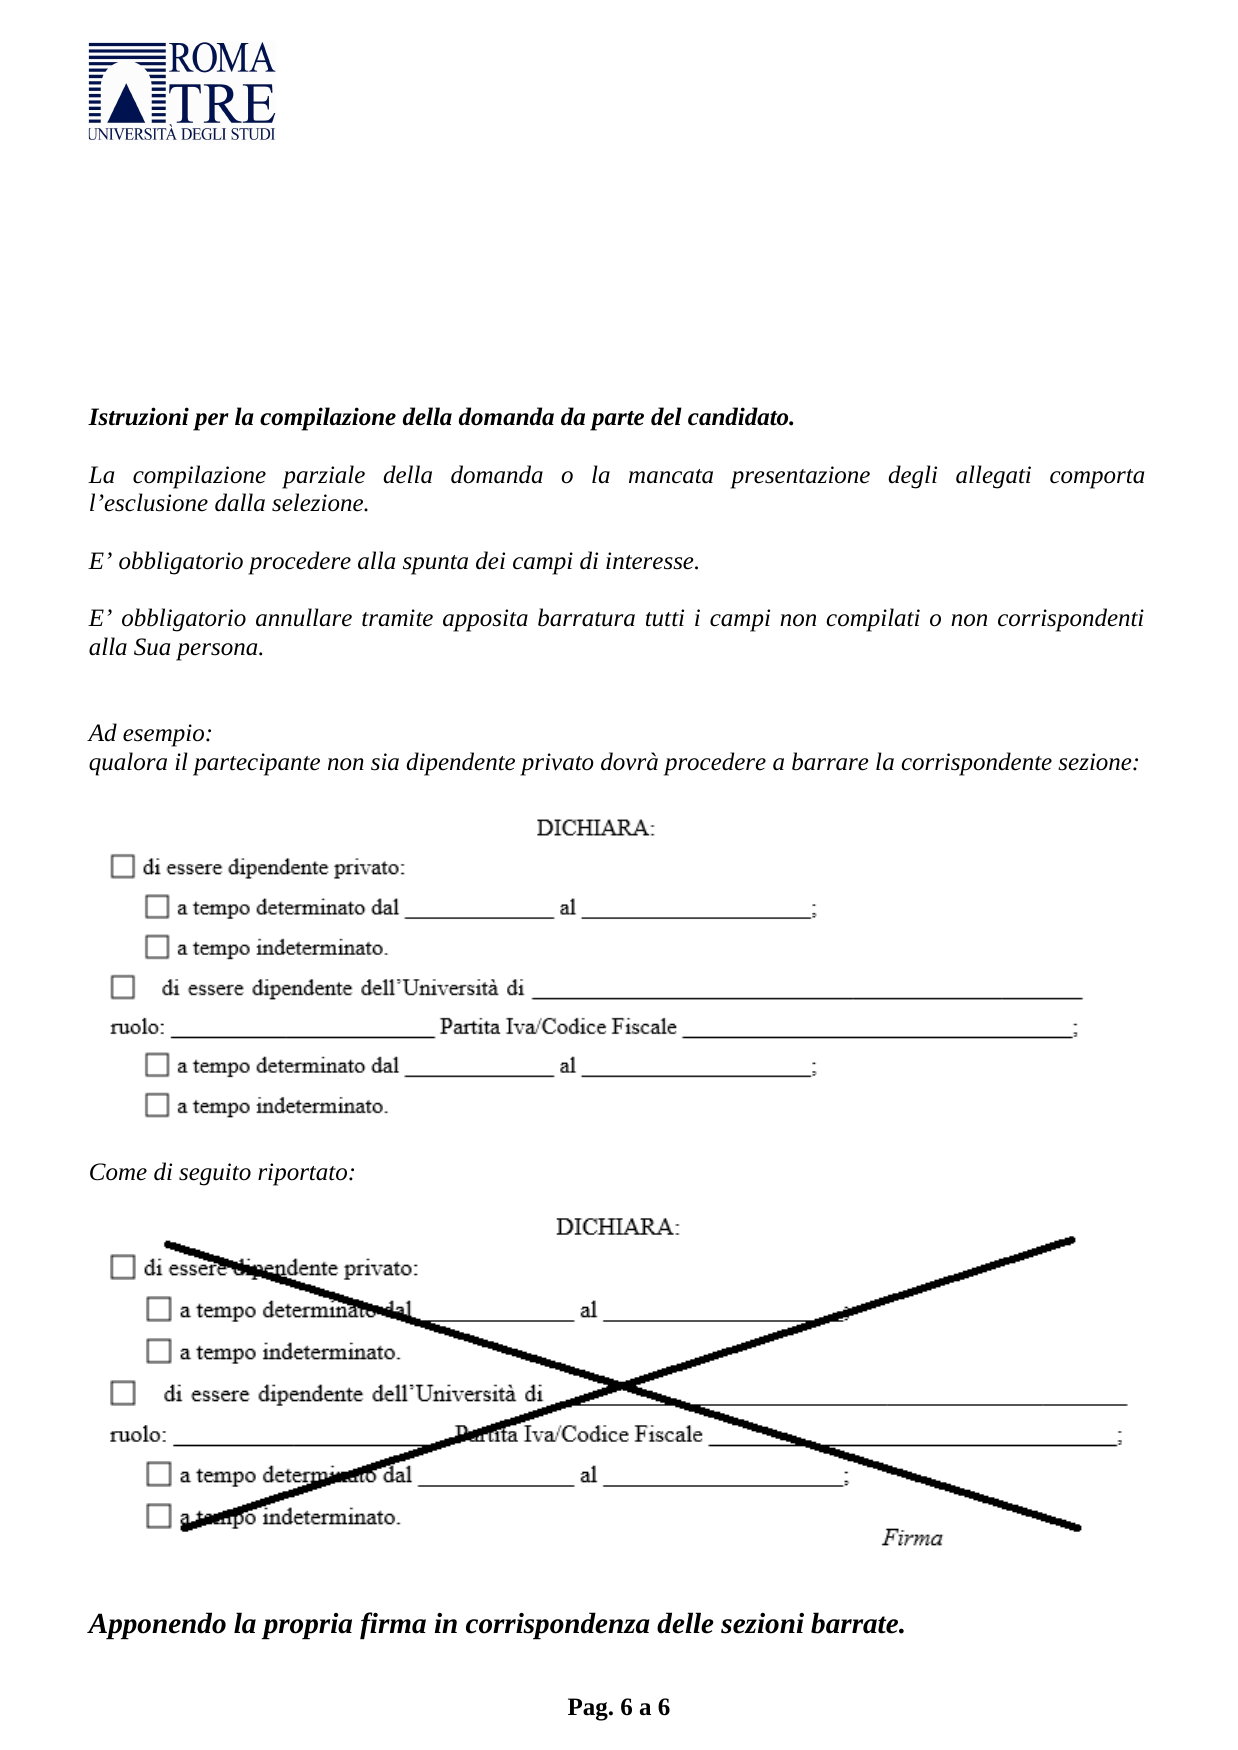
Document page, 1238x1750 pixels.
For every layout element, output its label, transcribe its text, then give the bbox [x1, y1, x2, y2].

text E’ obbligatorio procedere alla spunta dei campi di interesse. [89, 546, 1149, 575]
picture [88, 41, 277, 144]
text qualora il partecipante non sia dipendente privato dovrà procedere a barrare la corrispondente sezione: [89, 747, 1149, 776]
text Come di seguito riportato: [89, 1157, 1149, 1186]
text E’ obbligatorio annullare tramite apposita barratura tutti i campi non compilati o non corrispondenti alla Sua persona. [89, 603, 1149, 661]
picture [88, 804, 1148, 1129]
text Istruzioni per la compilazione della domanda da parte del candidato. [89, 402, 1149, 431]
text Ad esempio: [89, 718, 1149, 747]
text Apponendo la propria firma in corrispondenza delle sezioni barrate. [89, 1606, 1149, 1639]
text La compilazione parziale della domanda o la mancata presentazione degli allegati comporta l’esclusione dalla selezione. [89, 460, 1149, 517]
picture [88, 1214, 1148, 1577]
